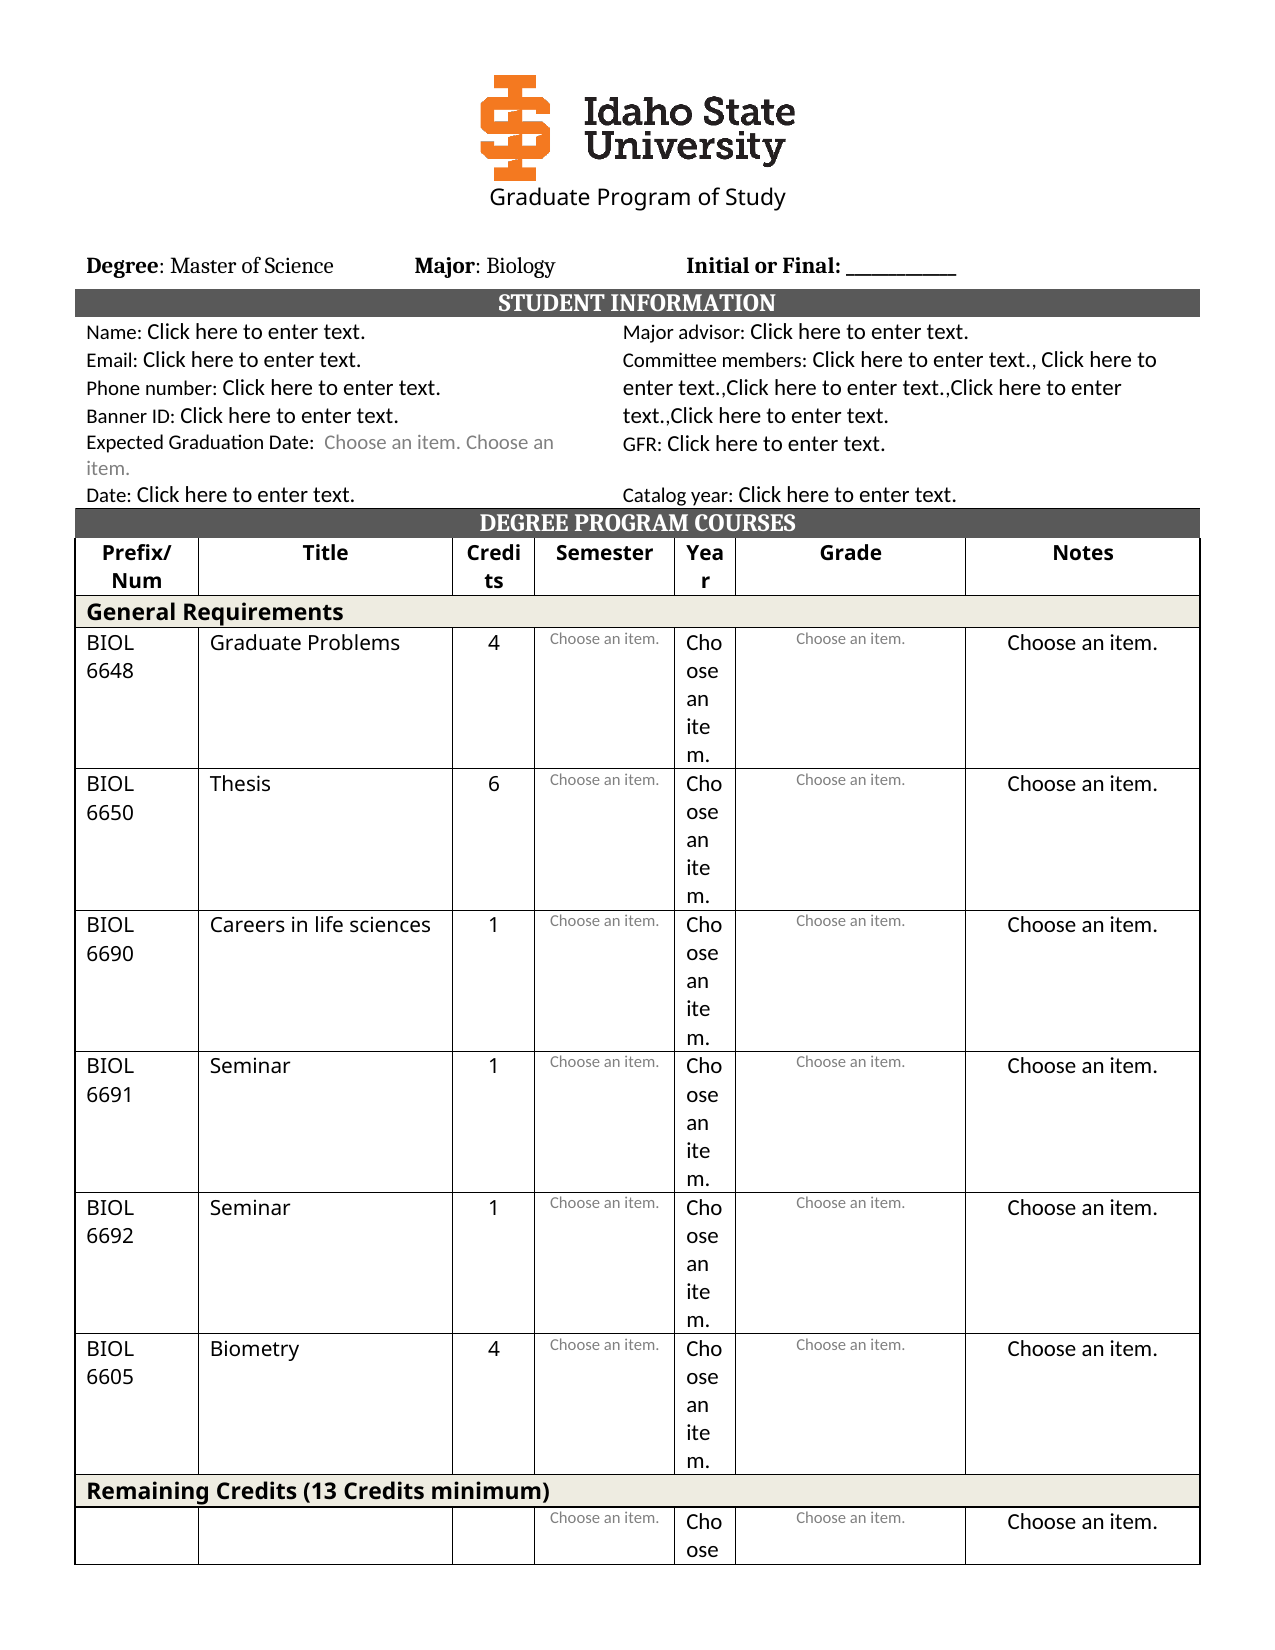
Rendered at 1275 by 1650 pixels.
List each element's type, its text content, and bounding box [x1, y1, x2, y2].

table_cell [966, 769, 1199, 909]
table_cell [675, 1193, 735, 1333]
table_cell STUDENT INFORMATION [75, 289, 1200, 317]
text Graduate Program of Study [75, 181, 1200, 212]
table_cell Date: [75, 480, 611, 508]
table_cell [966, 1334, 1199, 1474]
table_cell [675, 1052, 735, 1192]
table_cell Semester [535, 538, 674, 595]
table_cell 1 [453, 1052, 534, 1192]
table_cell Name: [75, 317, 611, 345]
table_cell BIOL 6648 [76, 628, 198, 768]
table_cell Phone number: [75, 373, 611, 401]
table_cell [675, 628, 735, 768]
table_cell BIOL 6650 [76, 769, 198, 909]
table_cell Title [199, 538, 452, 595]
table_cell General Requirements [76, 596, 1199, 627]
table_cell [675, 1334, 735, 1474]
table_cell [966, 911, 1199, 1051]
table_cell 6 [453, 769, 534, 909]
table_cell [966, 628, 1199, 768]
table_cell Expected Graduation Date: [75, 429, 611, 480]
picture [480, 75, 795, 181]
table_cell Careers in life sciences [199, 911, 452, 1051]
table_cell Credits [453, 538, 534, 595]
table_cell Catalog year: [611, 480, 1200, 508]
table_cell BIOL 6605 [76, 1334, 198, 1474]
table_cell Biometry [199, 1334, 452, 1474]
table_cell [966, 1052, 1199, 1192]
table_cell [966, 1193, 1199, 1333]
table_cell 4 [453, 628, 534, 768]
table_cell Banner ID: [75, 401, 611, 429]
table_cell DEGREE PROGRAM COURSES [75, 508, 1200, 538]
table_cell Notes [966, 538, 1199, 595]
table_cell [675, 769, 735, 909]
table_cell Graduate Problems [199, 628, 452, 768]
table_cell [675, 1508, 735, 1563]
table_cell Major advisor: [611, 317, 1200, 345]
table_cell Thesis [199, 769, 452, 909]
table_cell Year [675, 538, 735, 595]
table_cell GFR: [611, 429, 1200, 480]
table_cell Remaining Credits (13 Credits minimum) [76, 1475, 1199, 1506]
table_cell 1 [453, 1193, 534, 1333]
table_cell BIOL 6692 [76, 1193, 198, 1333]
table_cell [675, 911, 735, 1051]
table_cell [199, 1508, 452, 1563]
table_cell Seminar [199, 1052, 452, 1192]
table_cell Grade [736, 538, 965, 595]
table_cell Email: [75, 345, 611, 373]
table_header Major: [403, 244, 675, 288]
table_cell Seminar [199, 1193, 452, 1333]
table_header Initial or Final: _____________ [675, 244, 1200, 288]
table_cell [453, 1508, 534, 1563]
table_cell Committee members: , ,,, [611, 345, 1200, 429]
table_cell [966, 1508, 1199, 1563]
table_cell [76, 1508, 198, 1563]
table_cell 1 [453, 911, 534, 1051]
table_cell BIOL 6691 [76, 1052, 198, 1192]
table_cell 4 [453, 1334, 534, 1474]
table_cell BIOL 6690 [76, 911, 198, 1051]
table_cell Prefix/Num [76, 538, 198, 595]
table_header Degree: [75, 244, 403, 288]
